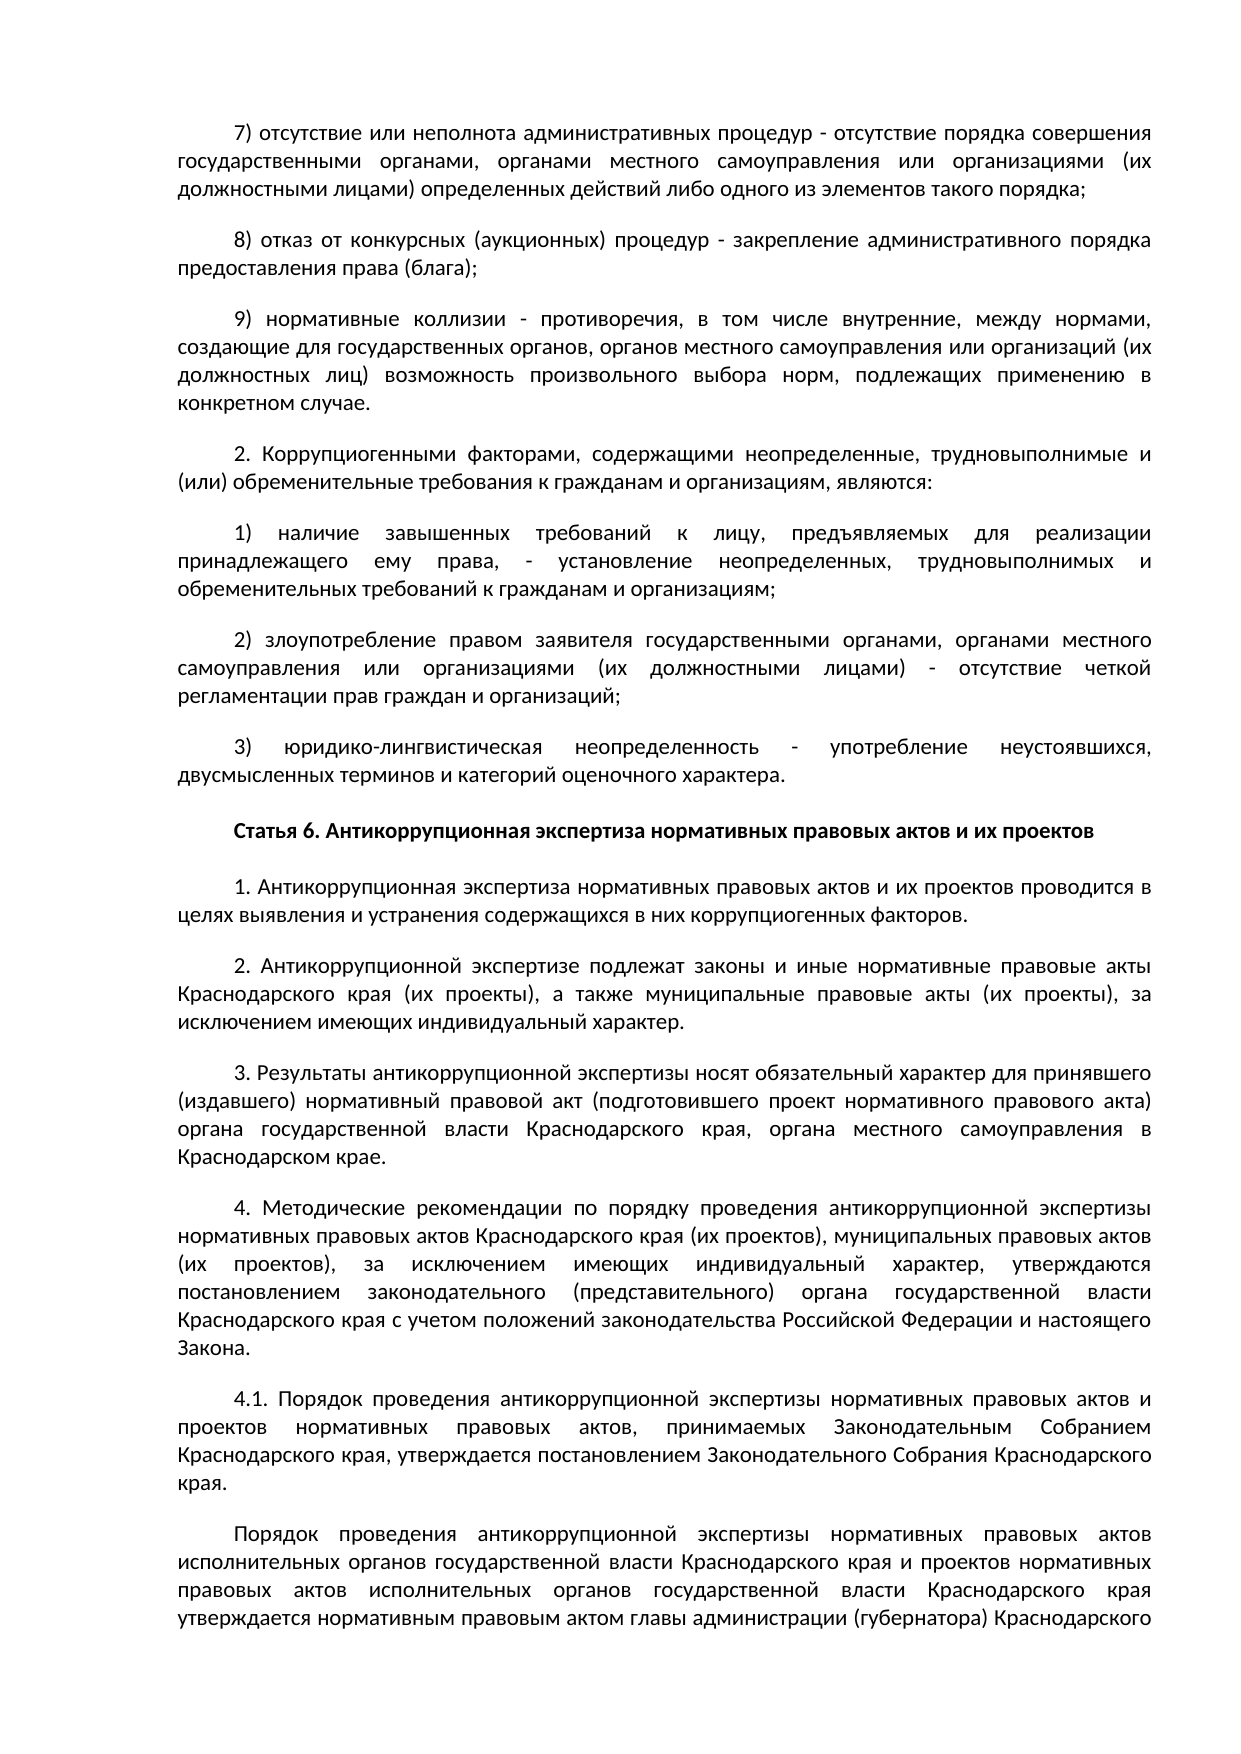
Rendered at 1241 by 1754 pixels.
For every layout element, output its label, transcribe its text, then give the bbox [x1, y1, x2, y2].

title Статья 6. Антикоррупционная экспертиза нормативных правовых актов и их проектов [177, 816, 1152, 844]
text 4. Методические рекомендации по порядку проведения антикоррупционной экспертизы нормативных правовых актов Краснодарского края (их проектов), муниципальных правовых актов (их проектов), за исключением имеющих индивидуальный характер, утверждаются постановлением законодательного (представительного) органа государственной власти Краснодарского края с учетом положений законодательства Российской Федерации и настоящего Закона. [177, 1193, 1152, 1361]
text 3) юридико-лингвистическая неопределенность - употребление неустоявшихся, двусмысленных терминов и категорий оценочного характера. [177, 732, 1152, 788]
text 2) злоупотребление правом заявителя государственными органами, органами местного самоуправления или организациями (их должностными лицами) - отсутствие четкой регламентации прав граждан и организаций; [177, 625, 1152, 709]
text 9) нормативные коллизии - противоречия, в том числе внутренние, между нормами, создающие для государственных органов, органов местного самоуправления или организаций (их должностных лиц) возможность произвольного выбора норм, подлежащих применению в конкретном случае. [177, 304, 1152, 416]
text 8) отказ от конкурсных (аукционных) процедур - закрепление административного порядка предоставления права (блага); [177, 225, 1152, 281]
text 1. Антикоррупционная экспертиза нормативных правовых актов и их проектов проводится в целях выявления и устранения содержащихся в них коррупциогенных факторов. [177, 872, 1152, 928]
text 3. Результаты антикоррупционной экспертизы носят обязательный характер для принявшего (издавшего) нормативный правовой акт (подготовившего проект нормативного правового акта) органа государственной власти Краснодарского края, органа местного самоуправления в Краснодарском крае. [177, 1058, 1152, 1170]
text 7) отсутствие или неполнота административных процедур - отсутствие порядка совершения государственными органами, органами местного самоуправления или организациями (их должностными лицами) определенных действий либо одного из элементов такого порядка; [177, 118, 1152, 202]
text 1) наличие завышенных требований к лицу, предъявляемых для реализации принадлежащего ему права, - установление неопределенных, трудновыполнимых и обременительных требований к гражданам и организациям; [177, 518, 1152, 602]
text 4.1. Порядок проведения антикоррупционной экспертизы нормативных правовых актов и проектов нормативных правовых актов, принимаемых Законодательным Собранием Краснодарского края, утверждается постановлением Законодательного Собрания Краснодарского края. [177, 1384, 1152, 1496]
text 2. Коррупциогенными факторами, содержащими неопределенные, трудновыполнимые и (или) обременительные требования к гражданам и организациям, являются: [177, 439, 1152, 495]
text 2. Антикоррупционной экспертизе подлежат законы и иные нормативные правовые акты Краснодарского края (их проекты), а также муниципальные правовые акты (их проекты), за исключением имеющих индивидуальный характер. [177, 951, 1152, 1035]
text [177, 1519, 1152, 1631]
